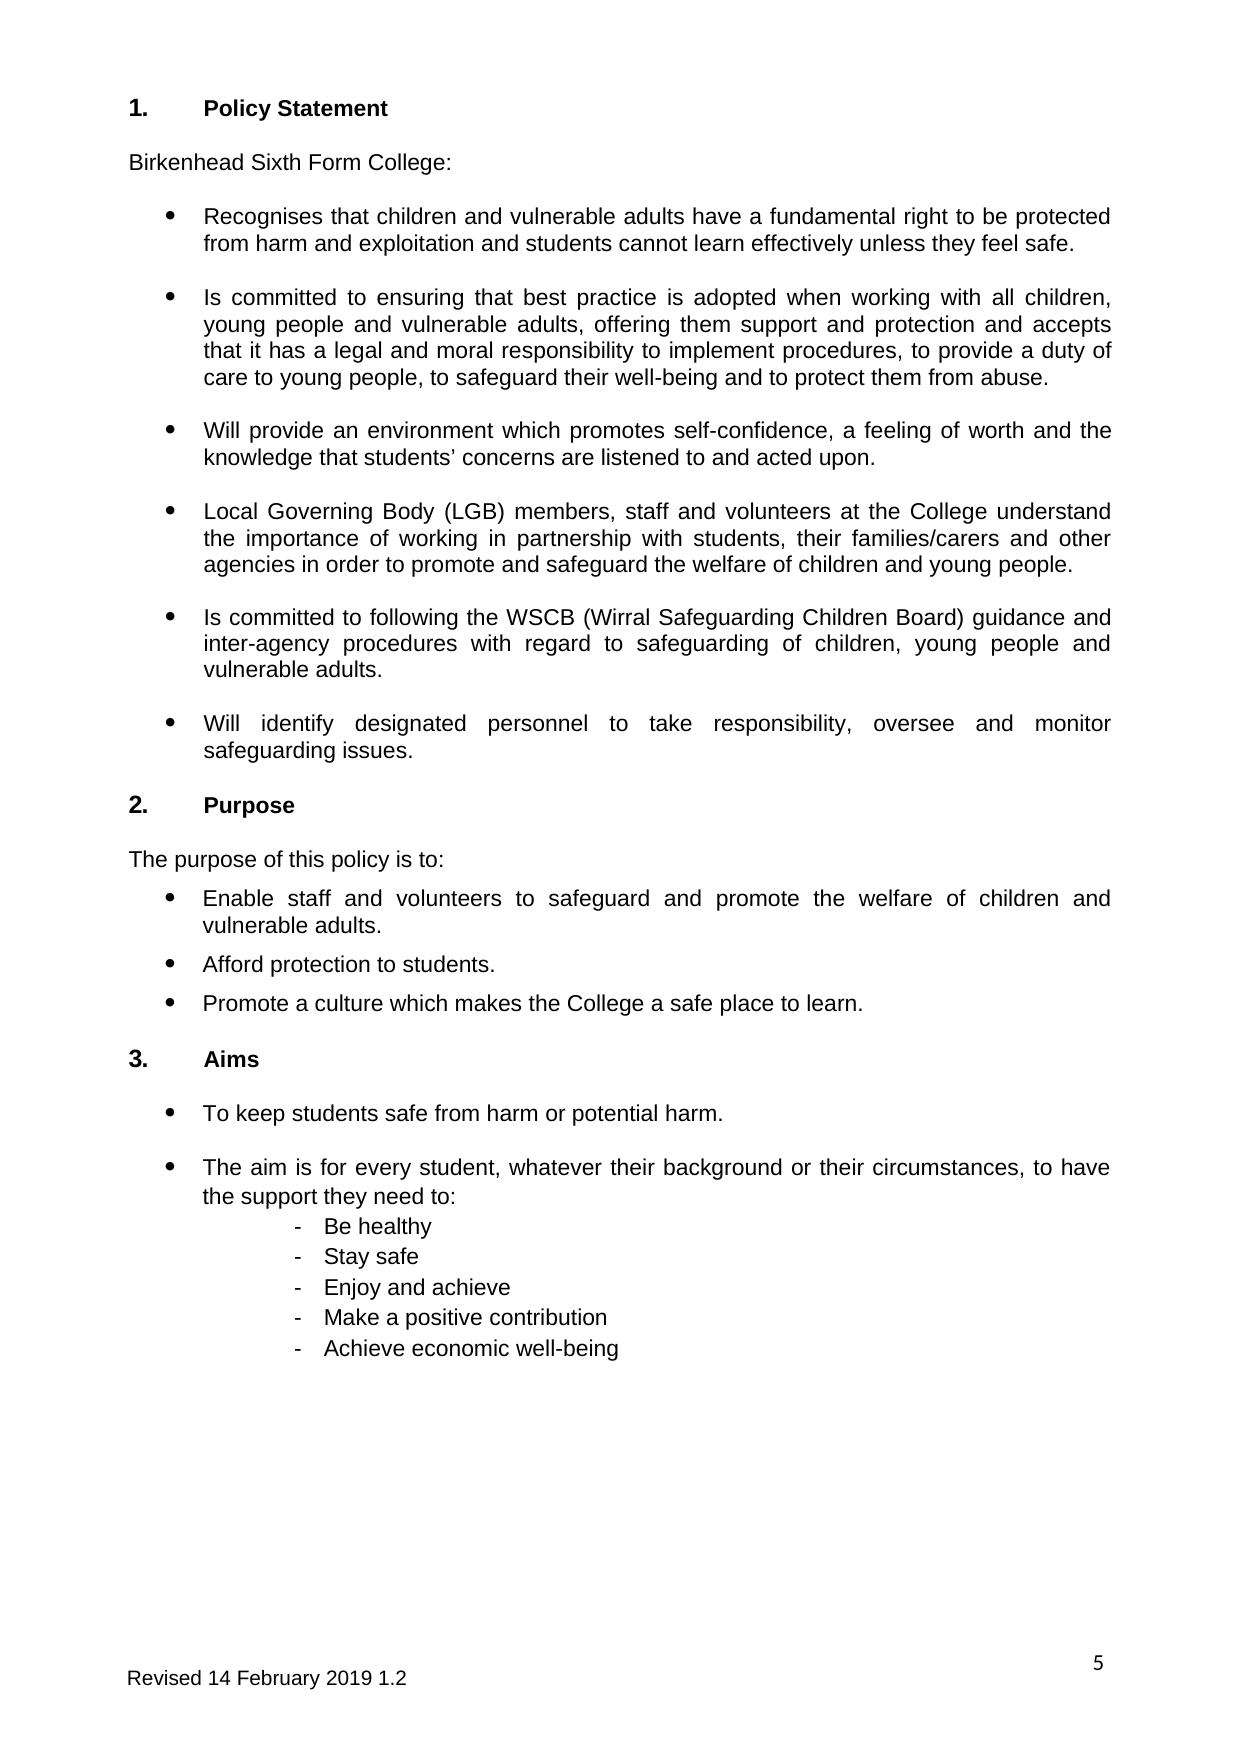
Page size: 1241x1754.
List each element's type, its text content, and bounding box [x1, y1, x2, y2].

list Is committed to ensuring that best practice is adopted when working with all children, young people and vulnerable adults, offering them support and protection and accepts that it has a legal and moral responsibility to implement procedures, to provide a duty of care to young people, to safeguard their well-being and to protect them from abuse. [166, 284, 1112, 390]
subtitle Purpose [128, 790, 1123, 819]
list Enjoy and achieve [294, 1271, 1123, 1301]
list Promote a culture which makes the College a safe place to learn. [166, 990, 1123, 1017]
list Enable staff and volunteers to safeguard and promote the welfare of children and vulnerable adults. [166, 885, 1112, 938]
list Will identify designated personnel to take responsibility, oversee and monitor safeguarding issues. [166, 710, 1112, 763]
list Will provide an environment which promotes self-confidence, a feeling of worth and the knowledge that students’ concerns are listened to and acted upon. [166, 417, 1112, 471]
subtitle Aims [128, 1044, 1123, 1073]
list The aim is for every student, whatever their background or their circumstances, to have the support they need to: [166, 1153, 1112, 1210]
text The purpose of this policy is to: [128, 846, 669, 873]
subtitle Policy Statement [128, 93, 651, 122]
list Stay safe [294, 1241, 1123, 1271]
list Recognises that children and vulnerable adults have a fundamental right to be protected from harm and exploitation and students cannot learn effectively unless they feel safe. [166, 203, 1112, 256]
list To keep students safe from harm or potential harm. [166, 1100, 1123, 1127]
list Is committed to following the WSCB (Wirral Safeguarding Children Board) guidance and inter-agency procedures with regard to safeguarding of children, young people and vulnerable adults. [166, 604, 1112, 682]
list Be healthy [294, 1210, 1123, 1241]
list Make a positive contribution [294, 1301, 1123, 1332]
list Achieve economic well-being [294, 1332, 1123, 1362]
list Local Governing Body (LGB) members, staff and volunteers at the College understand the importance of working in partnership with students, their families/carers and other agencies in order to promote and safeguard the welfare of children and young people. [166, 498, 1112, 578]
text Birkenhead Sixth Form College: [128, 149, 669, 176]
list Afford protection to students. [166, 951, 1123, 978]
